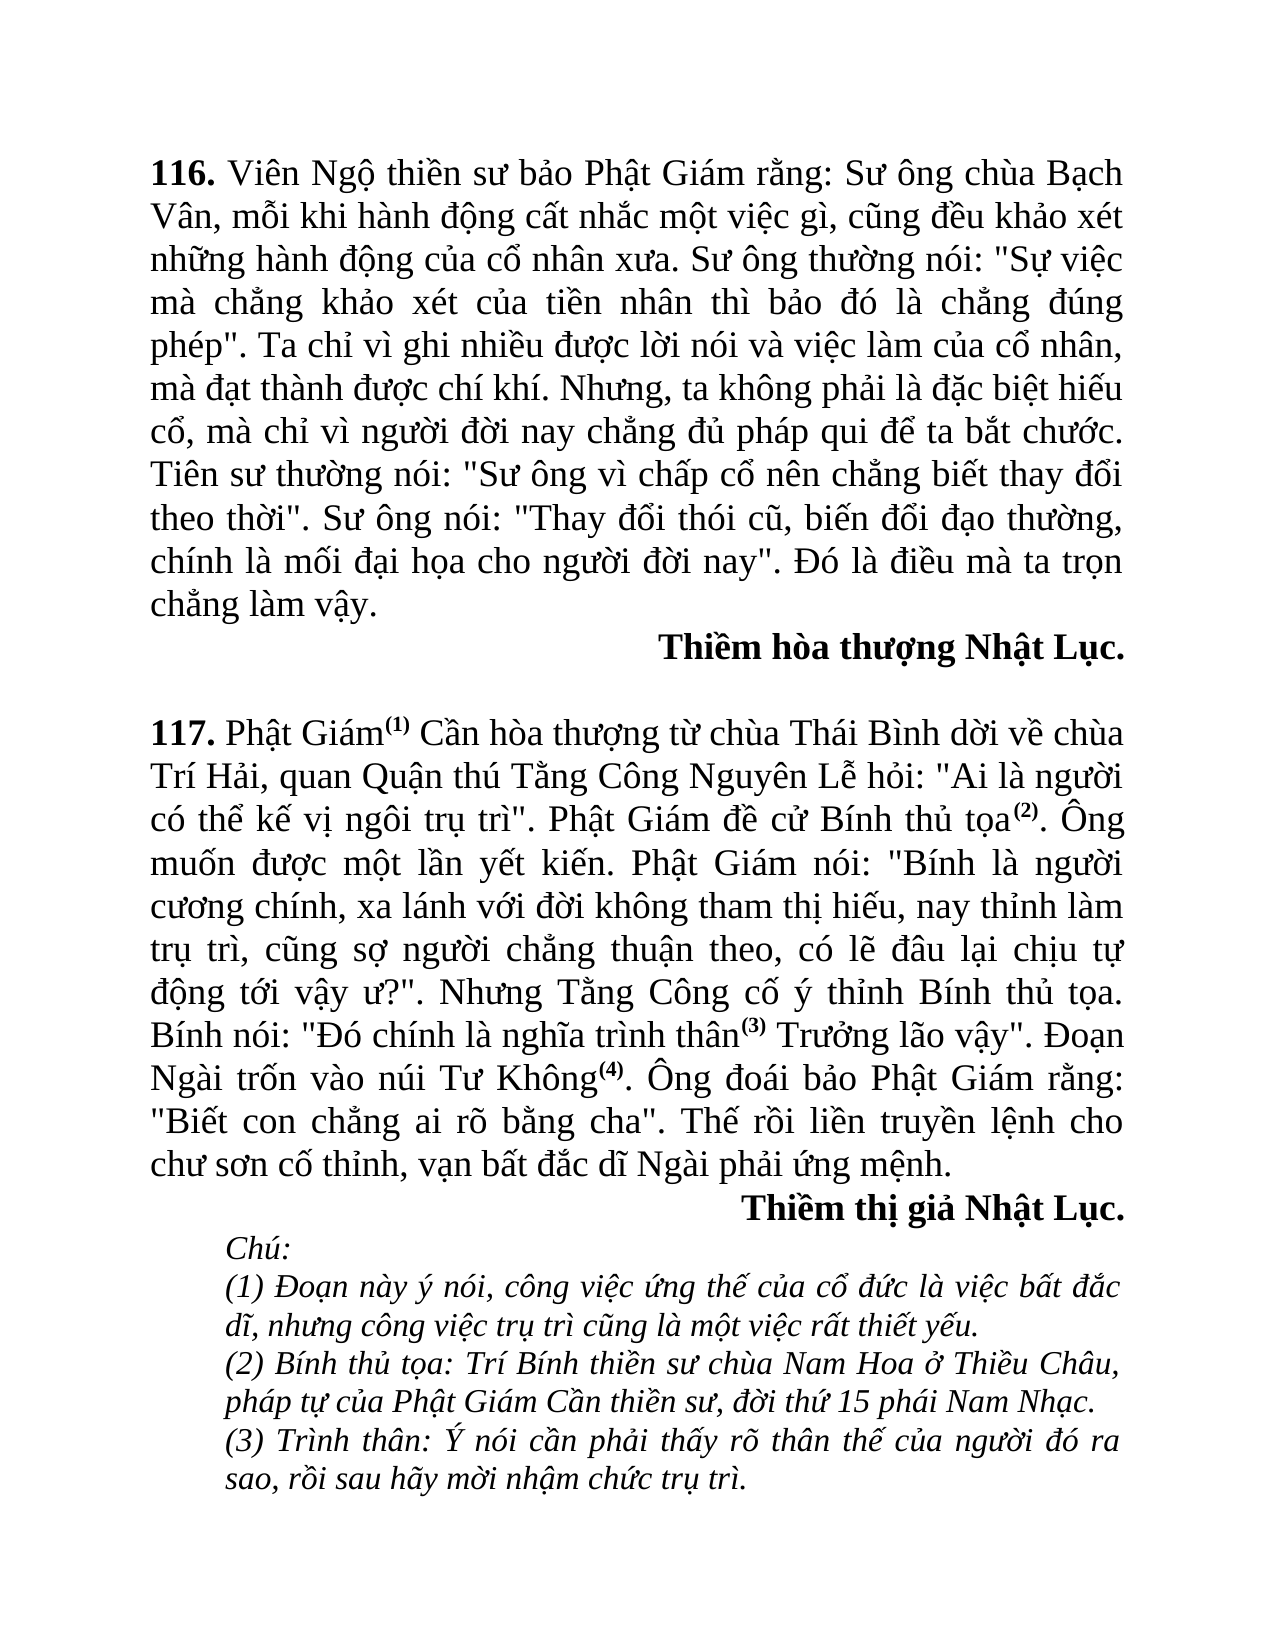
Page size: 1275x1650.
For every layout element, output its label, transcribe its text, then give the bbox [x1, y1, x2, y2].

text (1) Ðoạn này ý nói, công việc ứng thế của cổ đức là việc bất đắc dĩ, nhưng công việc trụ trì cũng là một việc rất thiết yếu. [225, 1266, 1125, 1343]
text Thiềm hòa thượng Nhật Lục. [150, 624, 1125, 667]
text (3) Trình thân: Ý nói cần phải thấy rõ thân thế của người đó ra sao, rồi sau hãy mời nhậm chức trụ trì. [225, 1420, 1125, 1496]
text (2) Bính thủ tọa: Trí Bính thiền sư chùa Nam Hoa ở Thiều Châu, pháp tự của Phật Giám Cần thiền sư, đời thứ 15 phái Nam Nhạc. [225, 1343, 1125, 1420]
text Thiềm thị giả Nhật Lục. [150, 1185, 1125, 1228]
text Chú: [225, 1228, 1125, 1266]
text 117. Phật Giám(1) Cần hòa thượng từ chùa Thái Bình dời về chùa Trí Hải, quan Quận thú Tằng Công Nguyên Lễ hỏi: "Ai là người có thể kế vị ngôi trụ trì". Phật Giám đề cử Bính thủ tọa(2). Ông muốn được một lần yết kiến. Phật Giám nói: "Bính là người cương chính, xa lánh với đời không tham thị hiếu, nay thỉnh làm trụ trì, cũng sợ người chẳng thuận theo, có lẽ đâu lại chịu tự động tới vậy ư?". Nhưng Tằng Công cố ý thỉnh Bính thủ tọa. Bính nói: "Ðó chính là nghĩa trình thân(3) Trưởng lão vậy". Ðoạn Ngài trốn vào núi Tư Không(4). Ông đoái bảo Phật Giám rằng: "Biết con chẳng ai rõ bằng cha". Thế rồi liền truyền lệnh cho chư sơn cố thỉnh, vạn bất đắc dĩ Ngài phải ứng mệnh. [150, 711, 1125, 1185]
text 116. Viên Ngộ thiền sư bảo Phật Giám rằng: Sư ông chùa Bạch Vân, mỗi khi hành động cất nhắc một việc gì, cũng đều khảo xét những hành động của cổ nhân xưa. Sư ông thường nói: "Sự việc mà chẳng khảo xét của tiền nhân thì bảo đó là chẳng đúng phép". Ta chỉ vì ghi nhiều được lời nói và việc làm của cổ nhân, mà đạt thành được chí khí. Nhưng, ta không phải là đặc biệt hiếu cổ, mà chỉ vì người đời nay chẳng đủ pháp qui để ta bắt chước. Tiên sư thường nói: "Sư ông vì chấp cổ nên chẳng biết thay đổi theo thời". Sư ông nói: "Thay đổi thói cũ, biến đổi đạo thường, chính là mối đại họa cho người đời nay". Ðó là điều mà ta trọn chẳng làm vậy. [150, 150, 1125, 624]
